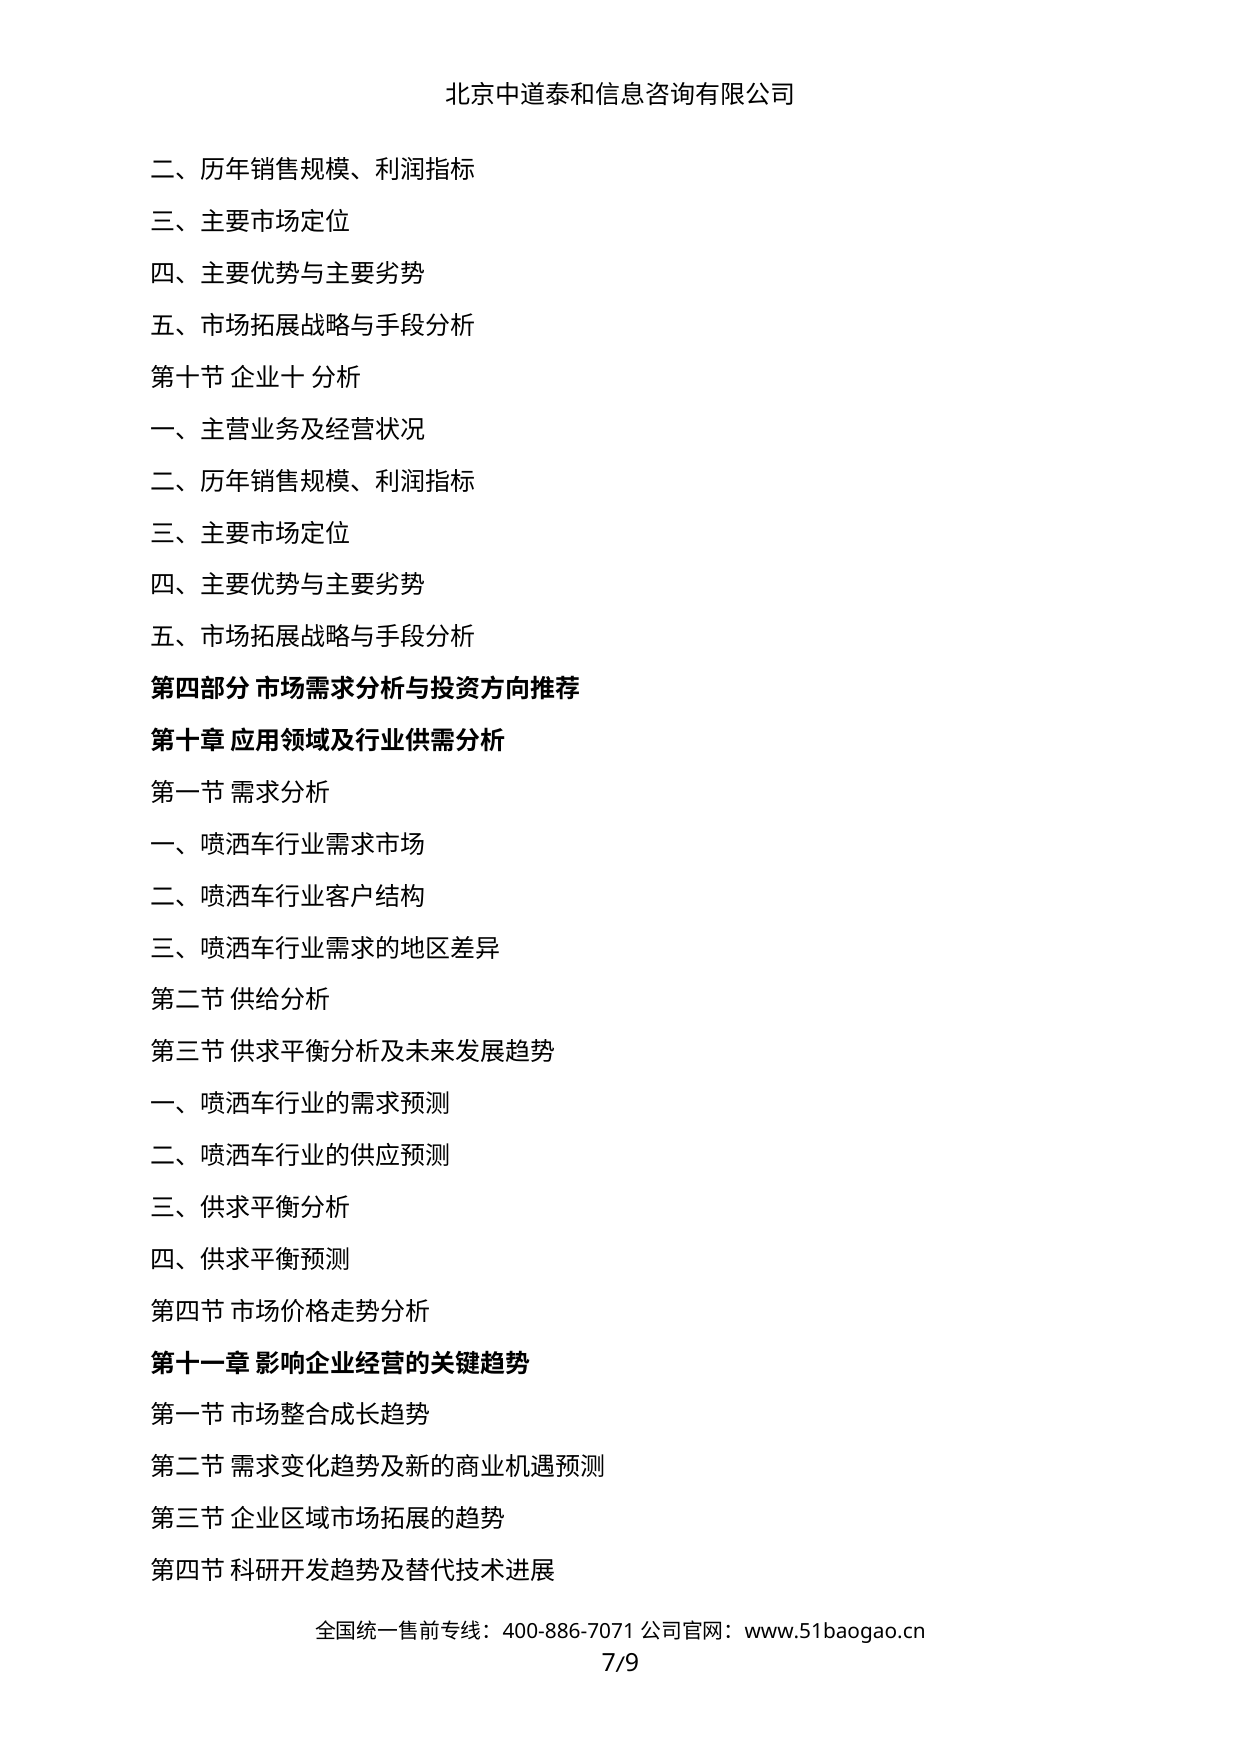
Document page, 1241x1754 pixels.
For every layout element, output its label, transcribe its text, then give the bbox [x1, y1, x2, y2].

text 第四节 市场价格走势分析 [150, 1291, 1090, 1327]
text 第三节 企业区域市场拓展的趋势 [150, 1499, 1090, 1535]
text 第二节 需求变化趋势及新的商业机遇预测 [150, 1447, 1090, 1483]
text 二、历年销售规模、利润指标 [150, 461, 1090, 497]
text 五、市场拓展战略与手段分析 [150, 617, 1090, 653]
text 四、供求平衡预测 [150, 1239, 1090, 1276]
text 第十一章 影响企业经营的关键趋势 [150, 1343, 1090, 1379]
text 五、市场拓展战略与手段分析 [150, 306, 1090, 342]
text 三、供求平衡分析 [150, 1187, 1090, 1224]
text 第四部分 市场需求分析与投资方向推荐 [150, 669, 1090, 705]
text 一、喷洒车行业需求市场 [150, 824, 1090, 861]
text 第二节 供给分析 [150, 980, 1090, 1016]
text 第三节 供求平衡分析及未来发展趋势 [150, 1032, 1090, 1068]
text 第一节 需求分析 [150, 772, 1090, 809]
text 一、喷洒车行业的需求预测 [150, 1084, 1090, 1120]
text 第十章 应用领域及行业供需分析 [150, 721, 1090, 757]
text 第十节 企业十 分析 [150, 357, 1090, 394]
text 三、主要市场定位 [150, 202, 1090, 238]
text 三、主要市场定位 [150, 513, 1090, 549]
text 第一节 市场整合成长趋势 [150, 1395, 1090, 1431]
text 四、主要优势与主要劣势 [150, 254, 1090, 290]
text 一、主营业务及经营状况 [150, 409, 1090, 446]
text 三、喷洒车行业需求的地区差异 [150, 928, 1090, 964]
text 四、主要优势与主要劣势 [150, 565, 1090, 601]
text 二、喷洒车行业的供应预测 [150, 1136, 1090, 1172]
text 第四节 科研开发趋势及替代技术进展 [150, 1551, 1090, 1587]
text 二、喷洒车行业客户结构 [150, 876, 1090, 912]
text 二、历年销售规模、利润指标 [150, 150, 1090, 186]
